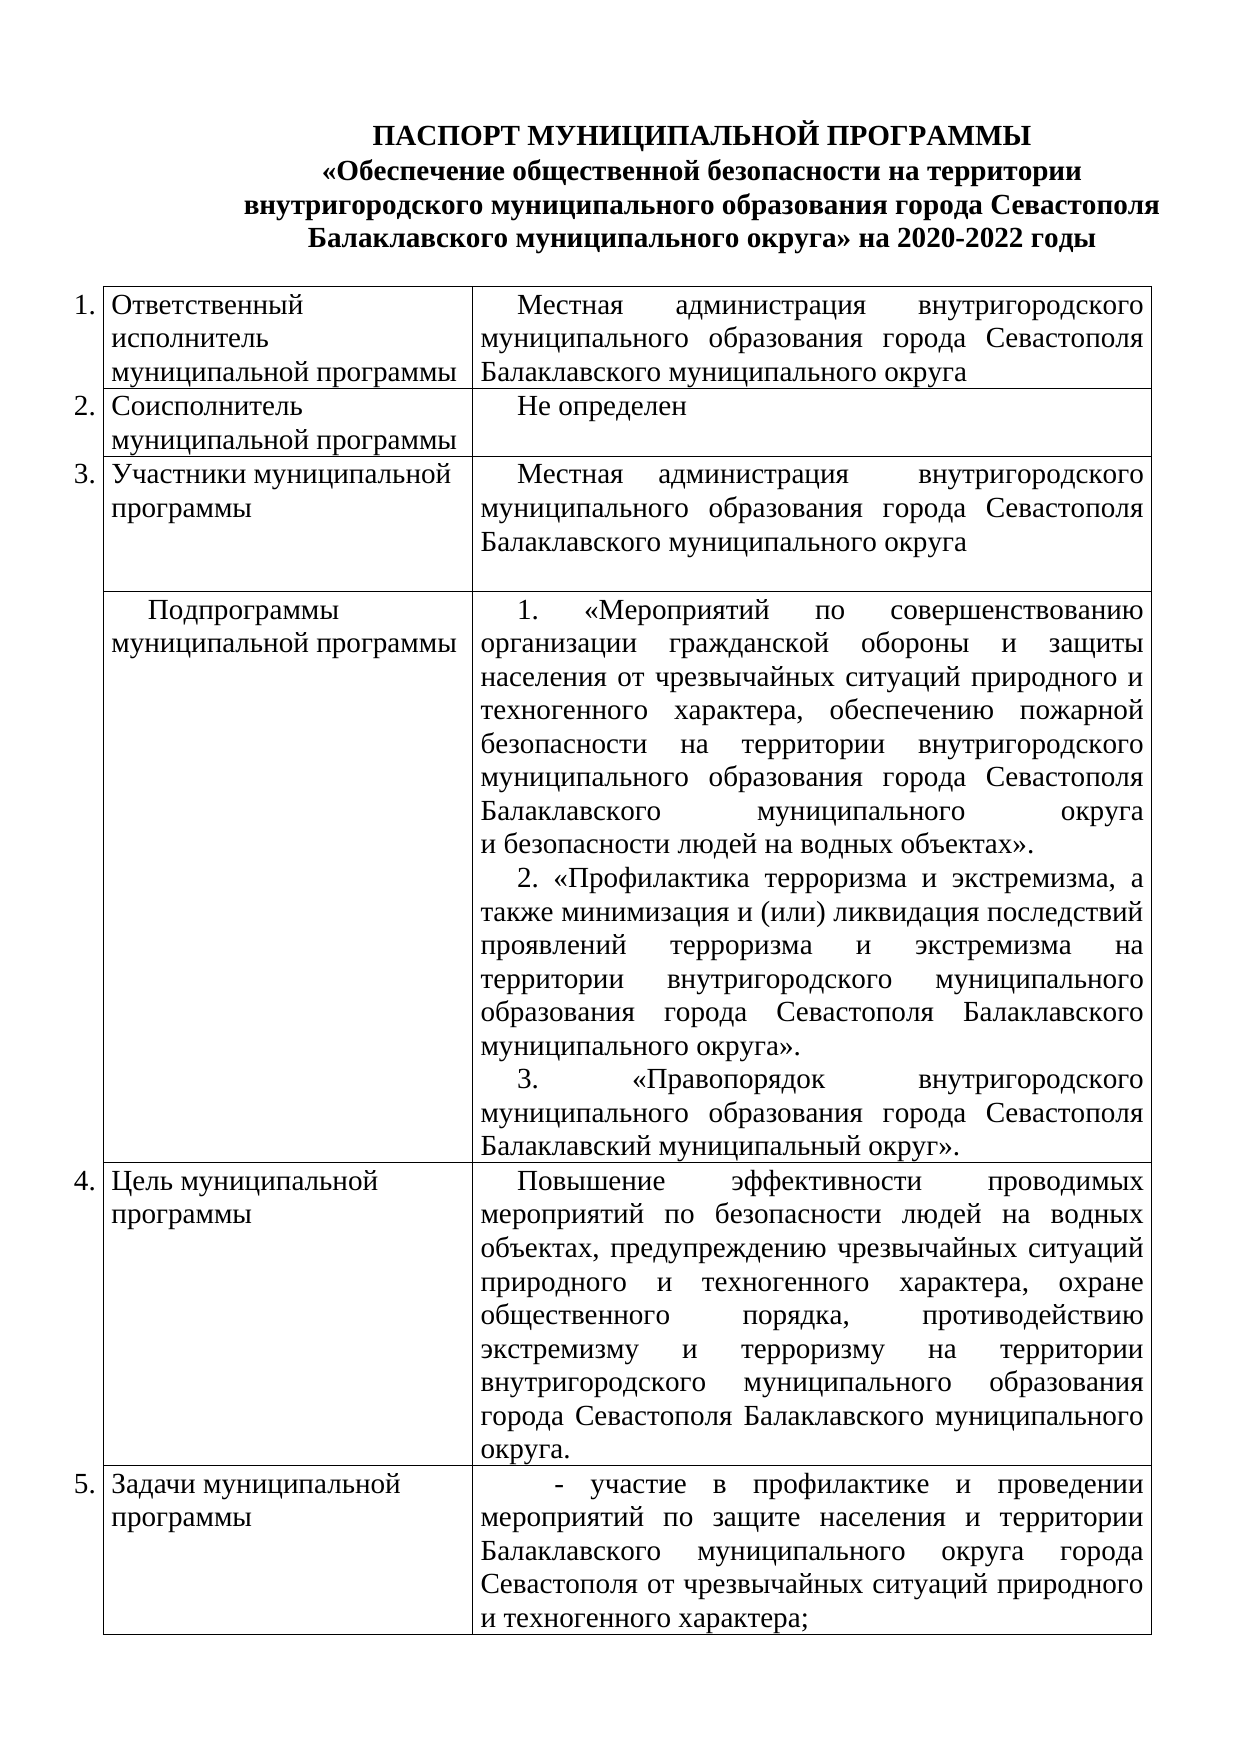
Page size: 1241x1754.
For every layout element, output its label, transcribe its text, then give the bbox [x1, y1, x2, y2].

text ПАСПОРТ МУНИЦИПАЛЬНОЙ ПРОГРАММЫ [223, 118, 1181, 152]
table_cell Соисполнитель муниципальной программы [104, 389, 472, 456]
table_header Местная администрация внутригородского муниципального образования города Севастополя Балаклавского муниципального округа [473, 287, 1151, 387]
table_cell Подпрограммы муниципальной программы [104, 592, 472, 1162]
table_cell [473, 1466, 1151, 1634]
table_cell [104, 1466, 472, 1634]
table_cell Повышение эффективности проводимых мероприятий по безопасности людей на водных объектах, предупреждению чрезвычайных ситуаций природного и техногенного характера, охране общественного порядка, противодействию экстремизму и терроризму на территории внутригородского муниципального образования города Севастополя Балаклавского муниципального округа. [473, 1163, 1151, 1465]
table_cell 1. «Мероприятий по совершенствованию организации гражданской обороны и защиты населения от чрезвычайных ситуаций природного и техногенного характера, обеспечению пожарной безопасности на территории внутригородского муниципального образования города Севастополя Балаклавского муниципального округа и безопасности людей на водных объектах». 2. «Профилактика терроризма и экстремизма, а также минимизация и (или) ликвидация последствий проявлений терроризма и экстремизма на территории внутригородского муниципального образования города Севастополя Балаклавского муниципального округа». 3. «Правопорядок внутригородского муниципального образования города Севастополя Балаклавский муниципальный округ». [473, 592, 1151, 1162]
table_cell Не определен [473, 389, 1151, 456]
table_cell Цель муниципальной программы [104, 1163, 472, 1465]
table_cell Участники муниципальной программы [104, 457, 472, 591]
text «Обеспечение общественной безопасности на территории внутригородского муниципального образования города Севастополя Балаклавского муниципального округа» на 2020-2022 годы [223, 153, 1181, 254]
table_cell Местная администрация внутригородского муниципального образования города Севастополя Балаклавского муниципального округа [473, 457, 1151, 591]
table_header Ответственный исполнитель муниципальной программы [104, 287, 472, 387]
